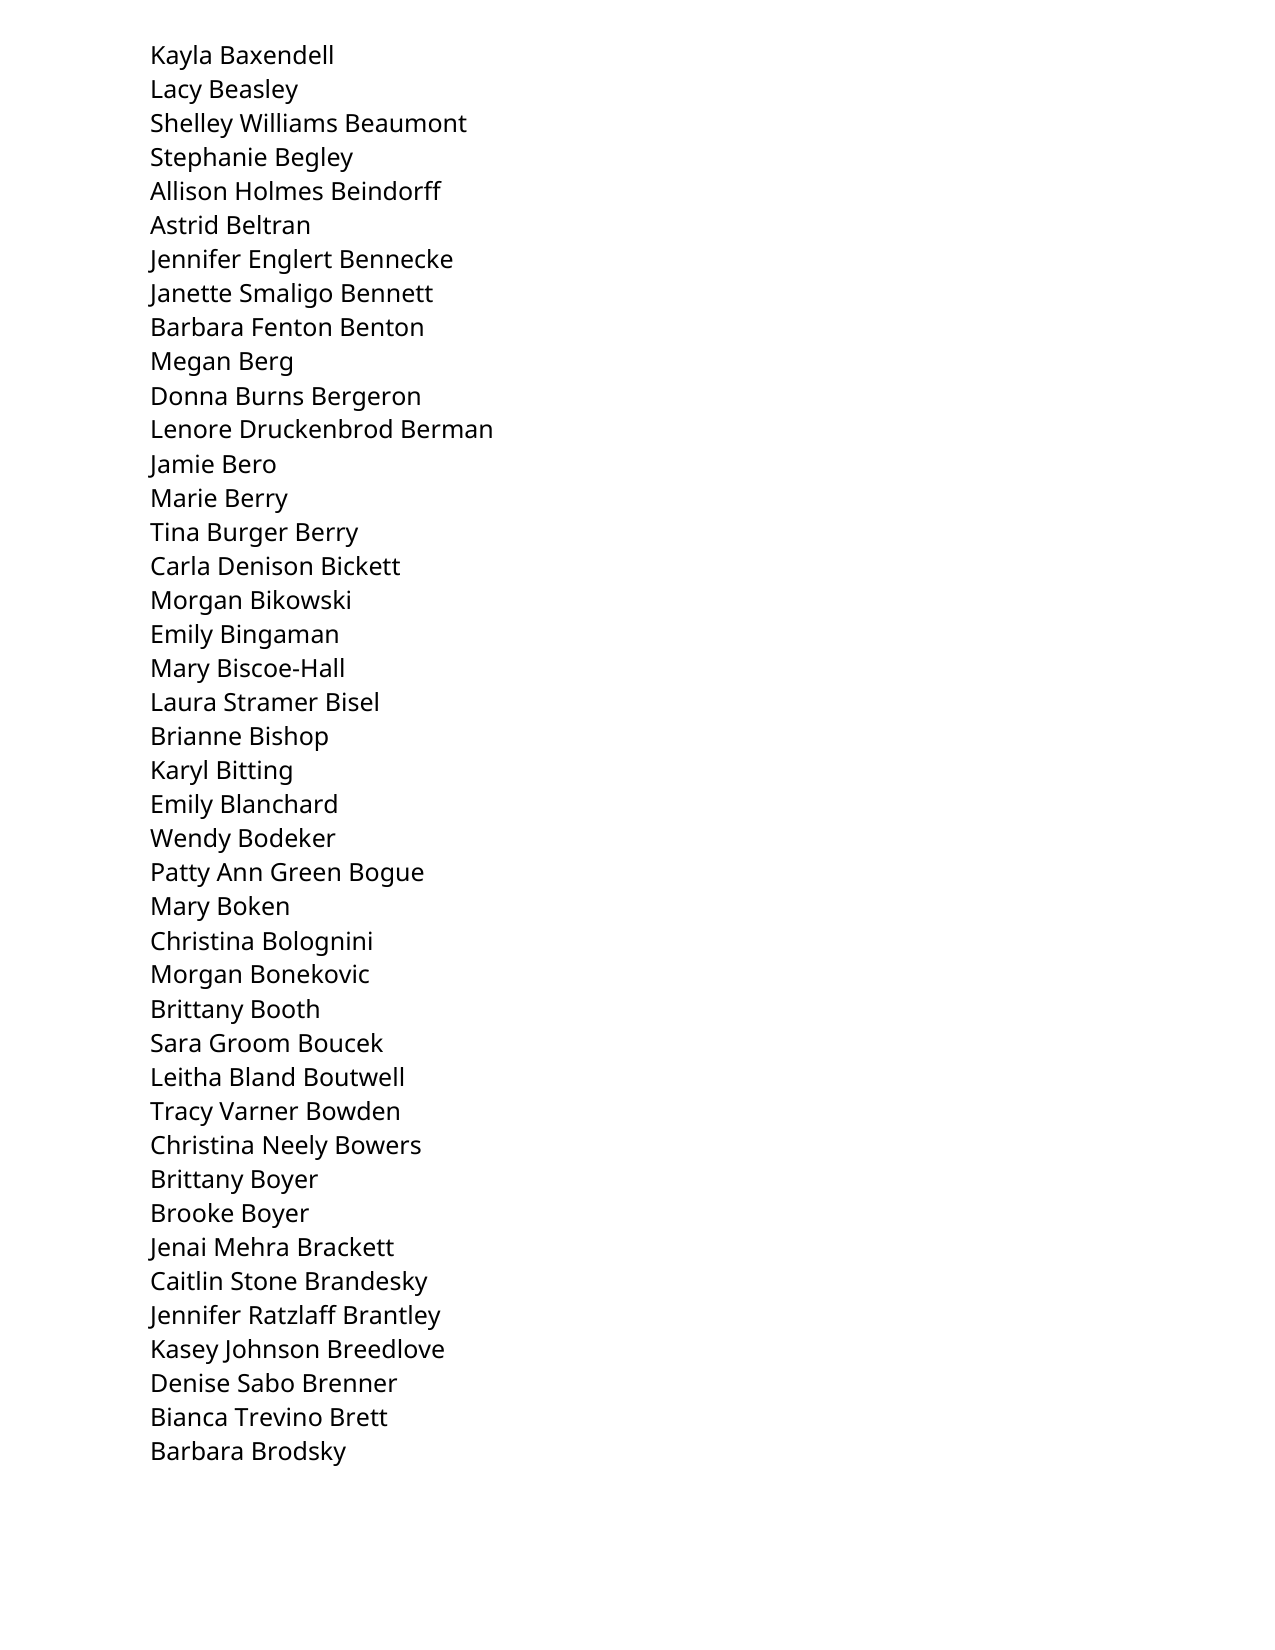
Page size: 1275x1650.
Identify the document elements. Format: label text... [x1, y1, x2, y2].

text Tina Burger Berry [150, 514, 1125, 548]
text Brittany Boyer [150, 1162, 1125, 1196]
text Astrid Beltran [150, 208, 1125, 242]
text Jamie Bero [150, 446, 1125, 480]
text Shelley Williams Beaumont [150, 106, 1125, 140]
text Kayla Baxendell [150, 37, 1125, 72]
text Kasey Johnson Breedlove [150, 1332, 1125, 1366]
text Sara Groom Boucek [150, 1025, 1125, 1059]
text Megan Berg [150, 344, 1125, 378]
text Laura Stramer Bisel [150, 685, 1125, 719]
text Christina Neely Bowers [150, 1127, 1125, 1162]
text Mary Biscoe-Hall [150, 651, 1125, 685]
text Brittany Booth [150, 991, 1125, 1025]
text Barbara Brodsky [150, 1434, 1125, 1468]
text Brooke Boyer [150, 1196, 1125, 1230]
text Lacy Beasley [150, 72, 1125, 106]
text Jenai Mehra Brackett [150, 1230, 1125, 1264]
text Barbara Fenton Benton [150, 310, 1125, 344]
text Jennifer Englert Bennecke [150, 242, 1125, 276]
text Karyl Bitting [150, 753, 1125, 787]
text Stephanie Begley [150, 140, 1125, 174]
text Brianne Bishop [150, 719, 1125, 753]
text Jennifer Ratzlaff Brantley [150, 1298, 1125, 1332]
text Wendy Bodeker [150, 821, 1125, 855]
text Carla Denison Bickett [150, 548, 1125, 582]
text Janette Smaligo Bennett [150, 276, 1125, 310]
text Morgan Bonekovic [150, 957, 1125, 991]
text Marie Berry [150, 480, 1125, 514]
text Denise Sabo Brenner [150, 1366, 1125, 1400]
text Patty Ann Green Bogue [150, 855, 1125, 889]
text Christina Bolognini [150, 923, 1125, 957]
text Caitlin Stone Brandesky [150, 1264, 1125, 1298]
text Tracy Varner Bowden [150, 1093, 1125, 1127]
text Leitha Bland Boutwell [150, 1059, 1125, 1093]
text Morgan Bikowski [150, 582, 1125, 617]
text Emily Blanchard [150, 787, 1125, 821]
text Mary Boken [150, 889, 1125, 923]
text Bianca Trevino Brett [150, 1400, 1125, 1434]
text Donna Burns Bergeron [150, 378, 1125, 412]
text Lenore Druckenbrod Berman [150, 412, 1125, 446]
text Emily Bingaman [150, 617, 1125, 651]
text Allison Holmes Beindorff [150, 174, 1125, 208]
